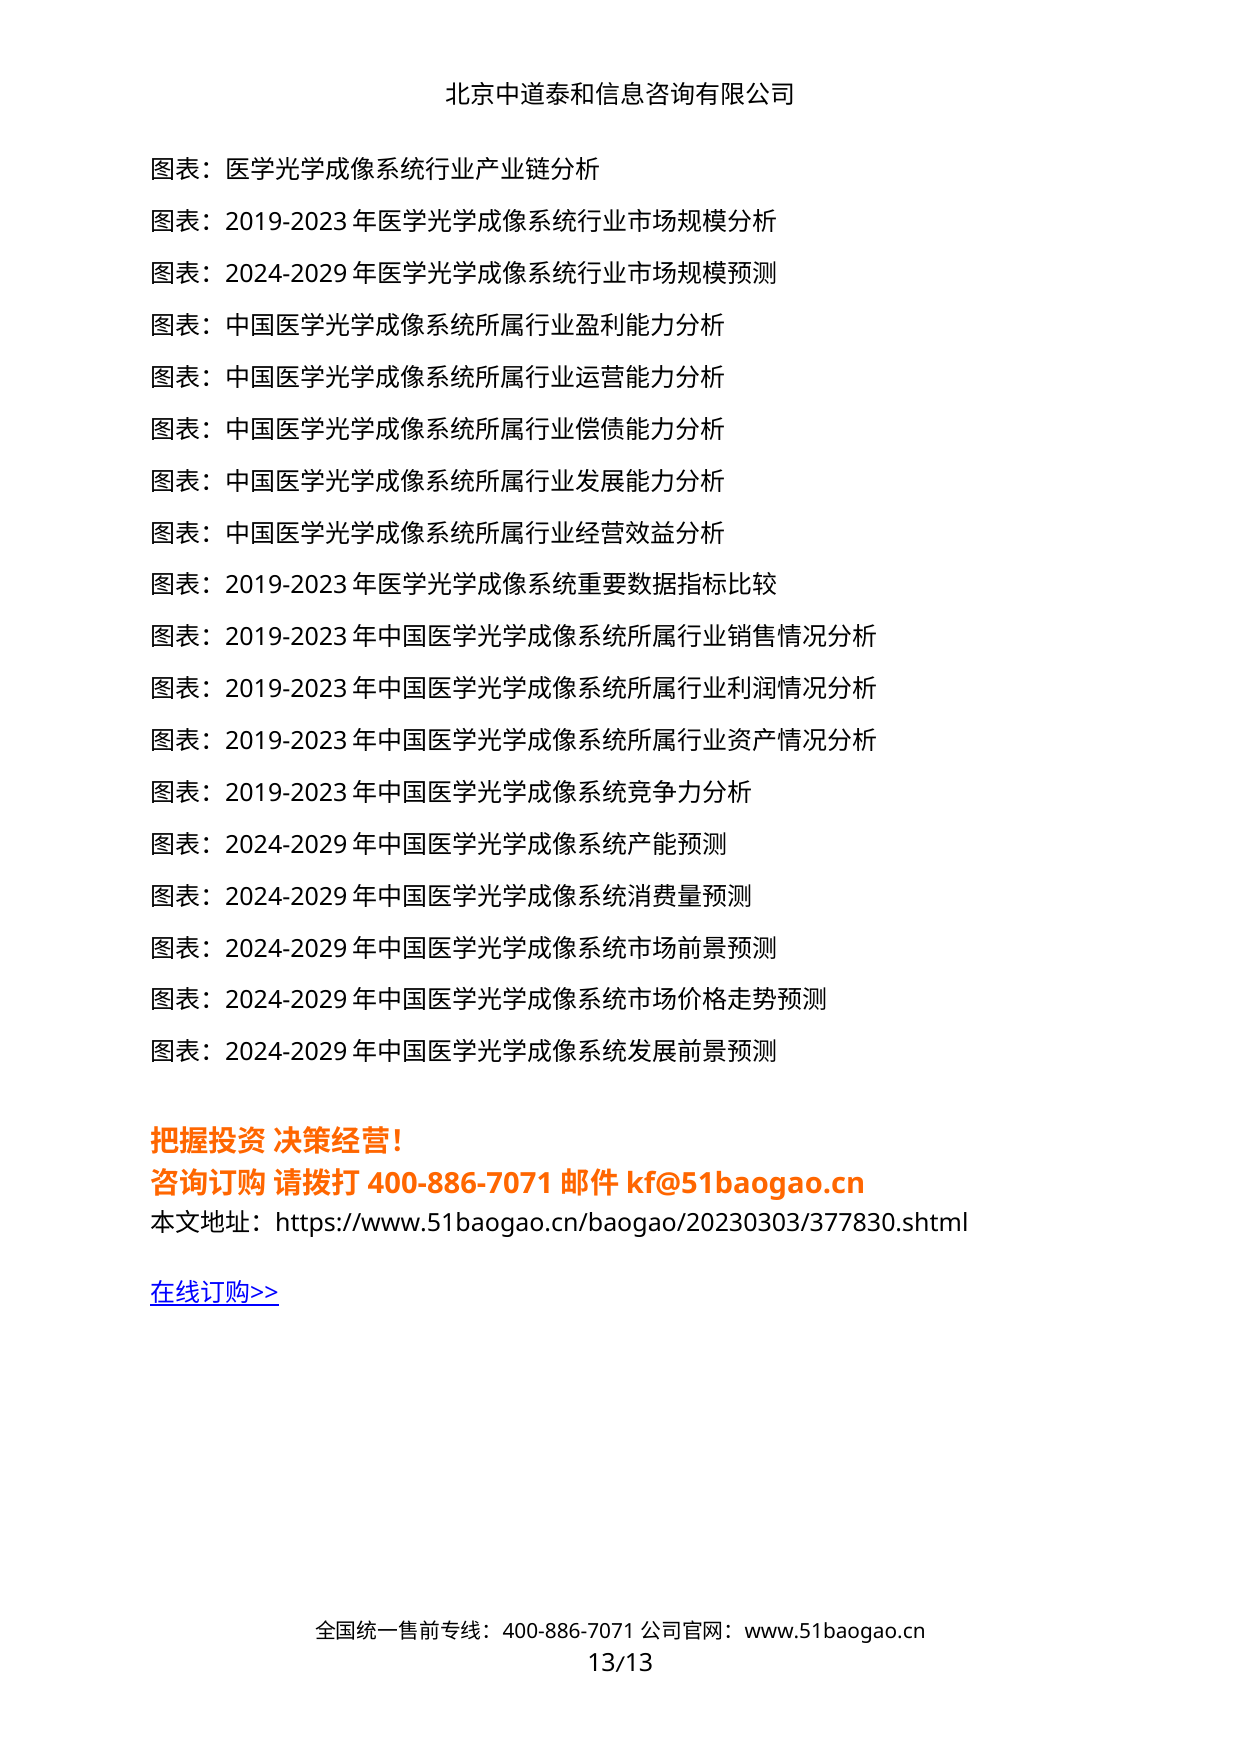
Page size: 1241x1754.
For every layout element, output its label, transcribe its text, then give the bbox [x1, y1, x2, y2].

text 图表：2019-2023年中国医学光学成像系统所属行业资产情况分析 [150, 721, 1090, 757]
text 图表：2019-2023年医学光学成像系统行业市场规模分析 [150, 202, 1090, 238]
text 图表：2019-2023年中国医学光学成像系统所属行业销售情况分析 [150, 617, 1090, 653]
text 图表：2019-2023年中国医学光学成像系统竞争力分析 [150, 772, 1090, 809]
text 图表：中国医学光学成像系统所属行业经营效益分析 [150, 513, 1090, 549]
text 图表：2024-2029年中国医学光学成像系统市场价格走势预测 [150, 980, 1090, 1016]
text 图表：2024-2029年中国医学光学成像系统消费量预测 [150, 876, 1090, 912]
text 图表：2024-2029年中国医学光学成像系统产能预测 [150, 824, 1090, 861]
text 图表：中国医学光学成像系统所属行业偿债能力分析 [150, 409, 1090, 446]
text 图表：医学光学成像系统行业产业链分析 [150, 150, 1090, 186]
text 图表：中国医学光学成像系统所属行业发展能力分析 [150, 461, 1090, 497]
text 图表：中国医学光学成像系统所属行业运营能力分析 [150, 357, 1090, 394]
text 在线订购>> [150, 1239, 1090, 1309]
text 图表：中国医学光学成像系统所属行业盈利能力分析 [150, 306, 1090, 342]
text 图表：2024-2029年中国医学光学成像系统市场前景预测 [150, 928, 1090, 964]
text 图表：2024-2029年中国医学光学成像系统发展前景预测 [150, 1032, 1090, 1068]
text 图表：2019-2023年医学光学成像系统重要数据指标比较 [150, 565, 1090, 601]
text 图表：2019-2023年中国医学光学成像系统所属行业利润情况分析 [150, 669, 1090, 705]
text 图表：2024-2029年医学光学成像系统行业市场规模预测 [150, 254, 1090, 290]
text 把握投资 决策经营！咨询订购 请拨打 400-886-7071 邮件 kf@51baogao.cn本文地址：https://www.51baogao.cn/baogao/20230303/377830.shtml [150, 1084, 1090, 1239]
